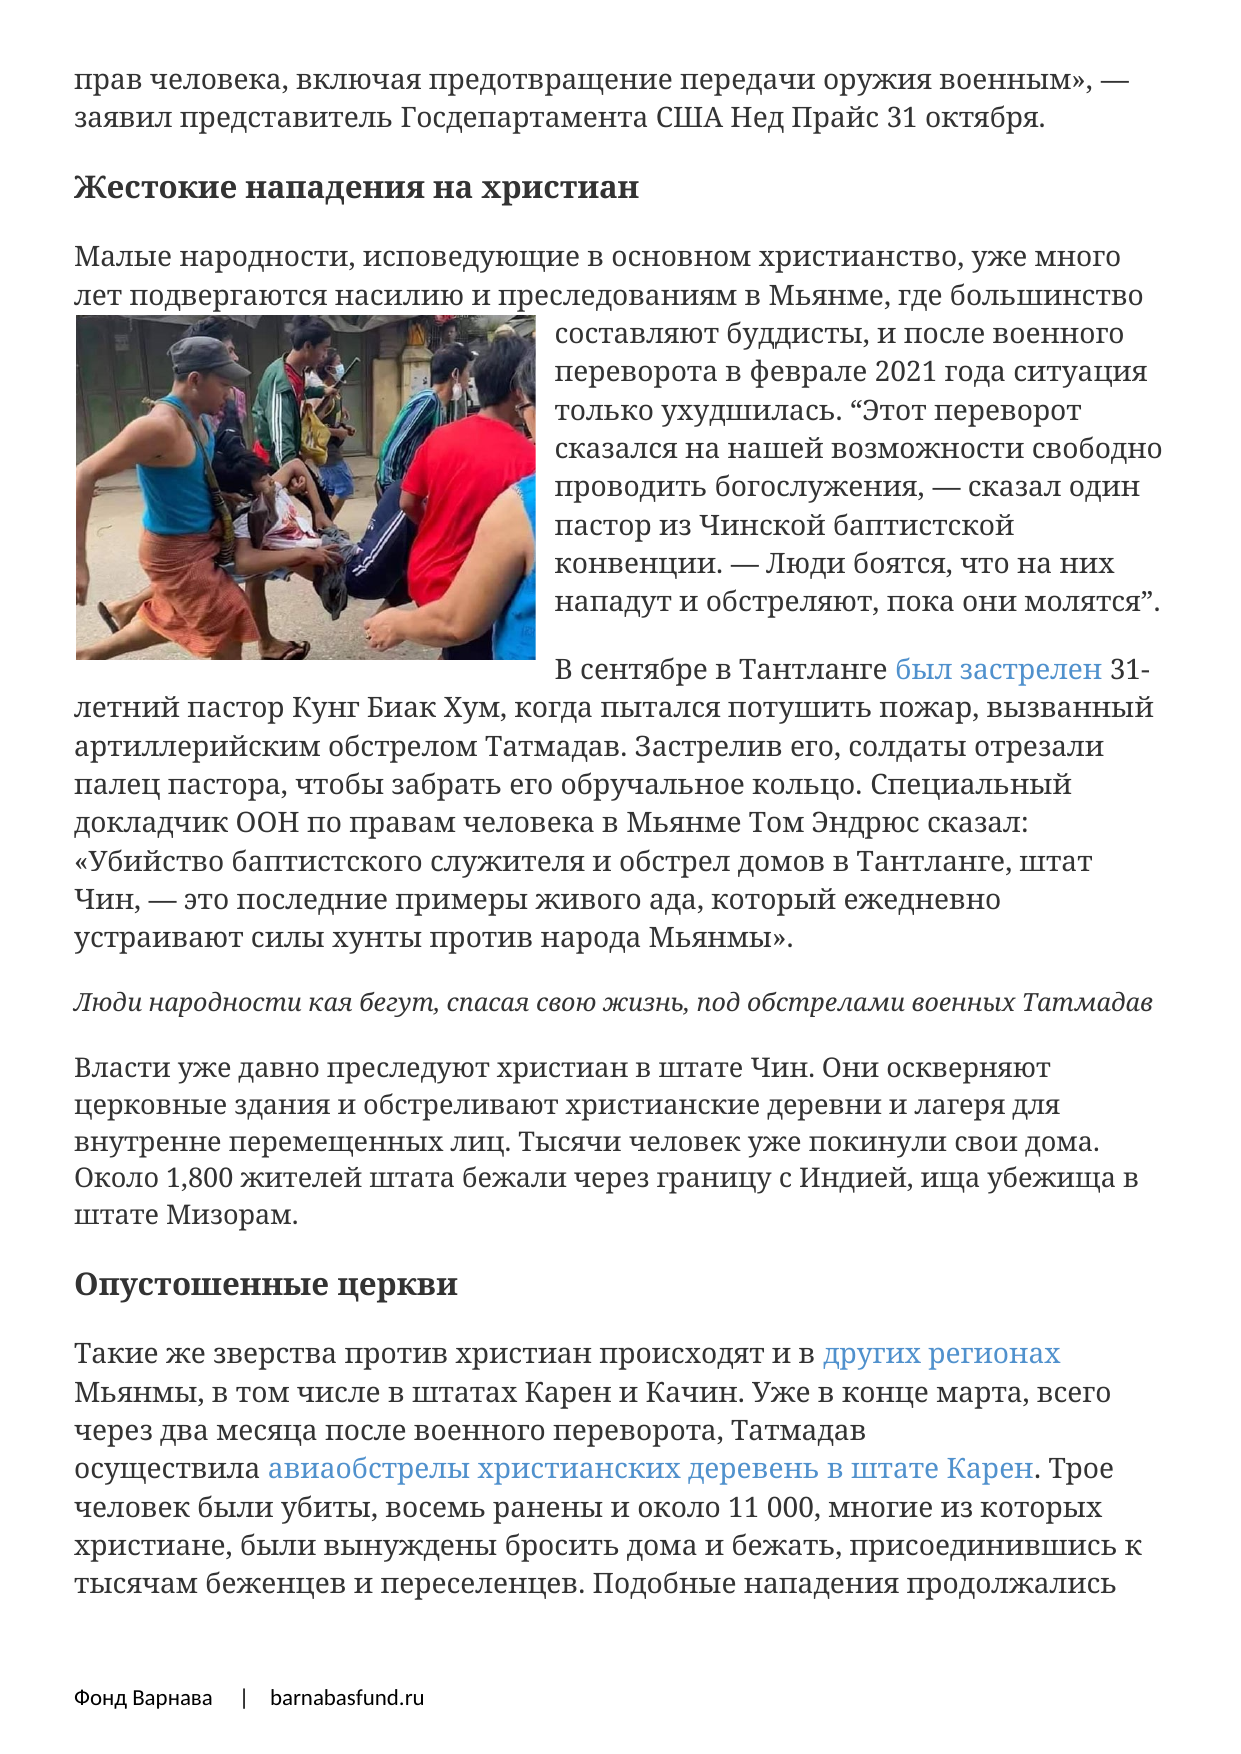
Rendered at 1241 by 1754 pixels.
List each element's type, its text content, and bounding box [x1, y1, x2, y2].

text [74, 1333, 1167, 1602]
text Опустошенные церкви [74, 1262, 1167, 1304]
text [74, 59, 1167, 136]
picture [76, 315, 536, 660]
text Люди народности кая бегут, спасая свою жизнь, под обстрелами военных Татмадав [74, 985, 1167, 1019]
text Власти уже давно преследуют христиан в штате Чин. Они оскверняют церковные здания и обстреливают христианские деревни и лагеря для внутренне перемещенных лиц. Тысячи человек уже покинули свои дома. Около 1,800 жителей штата бежали через границу с Индией, ища убежища в штате Мизорам. [74, 1048, 1167, 1233]
text В сентябре в Тантланге был застрелен 31-летний пастор Кунг Биак Хум, когда пытался потушить пожар, вызванный артиллерийским обстрелом Татмадав. Застрелив его, солдаты отрезали палец пастора, чтобы забрать его обручальное кольцо. Специальный докладчик ООН по правам человека в Мьянме Том Эндрюс сказал: «Убийство баптистского служителя и обстрел домов в Тантланге, штат Чин, — это последние примеры живого ада, который ежедневно устраивают силы хунты против народа Мьянмы». [74, 649, 1167, 956]
text Жестокие нападения на христиан [74, 165, 1167, 207]
